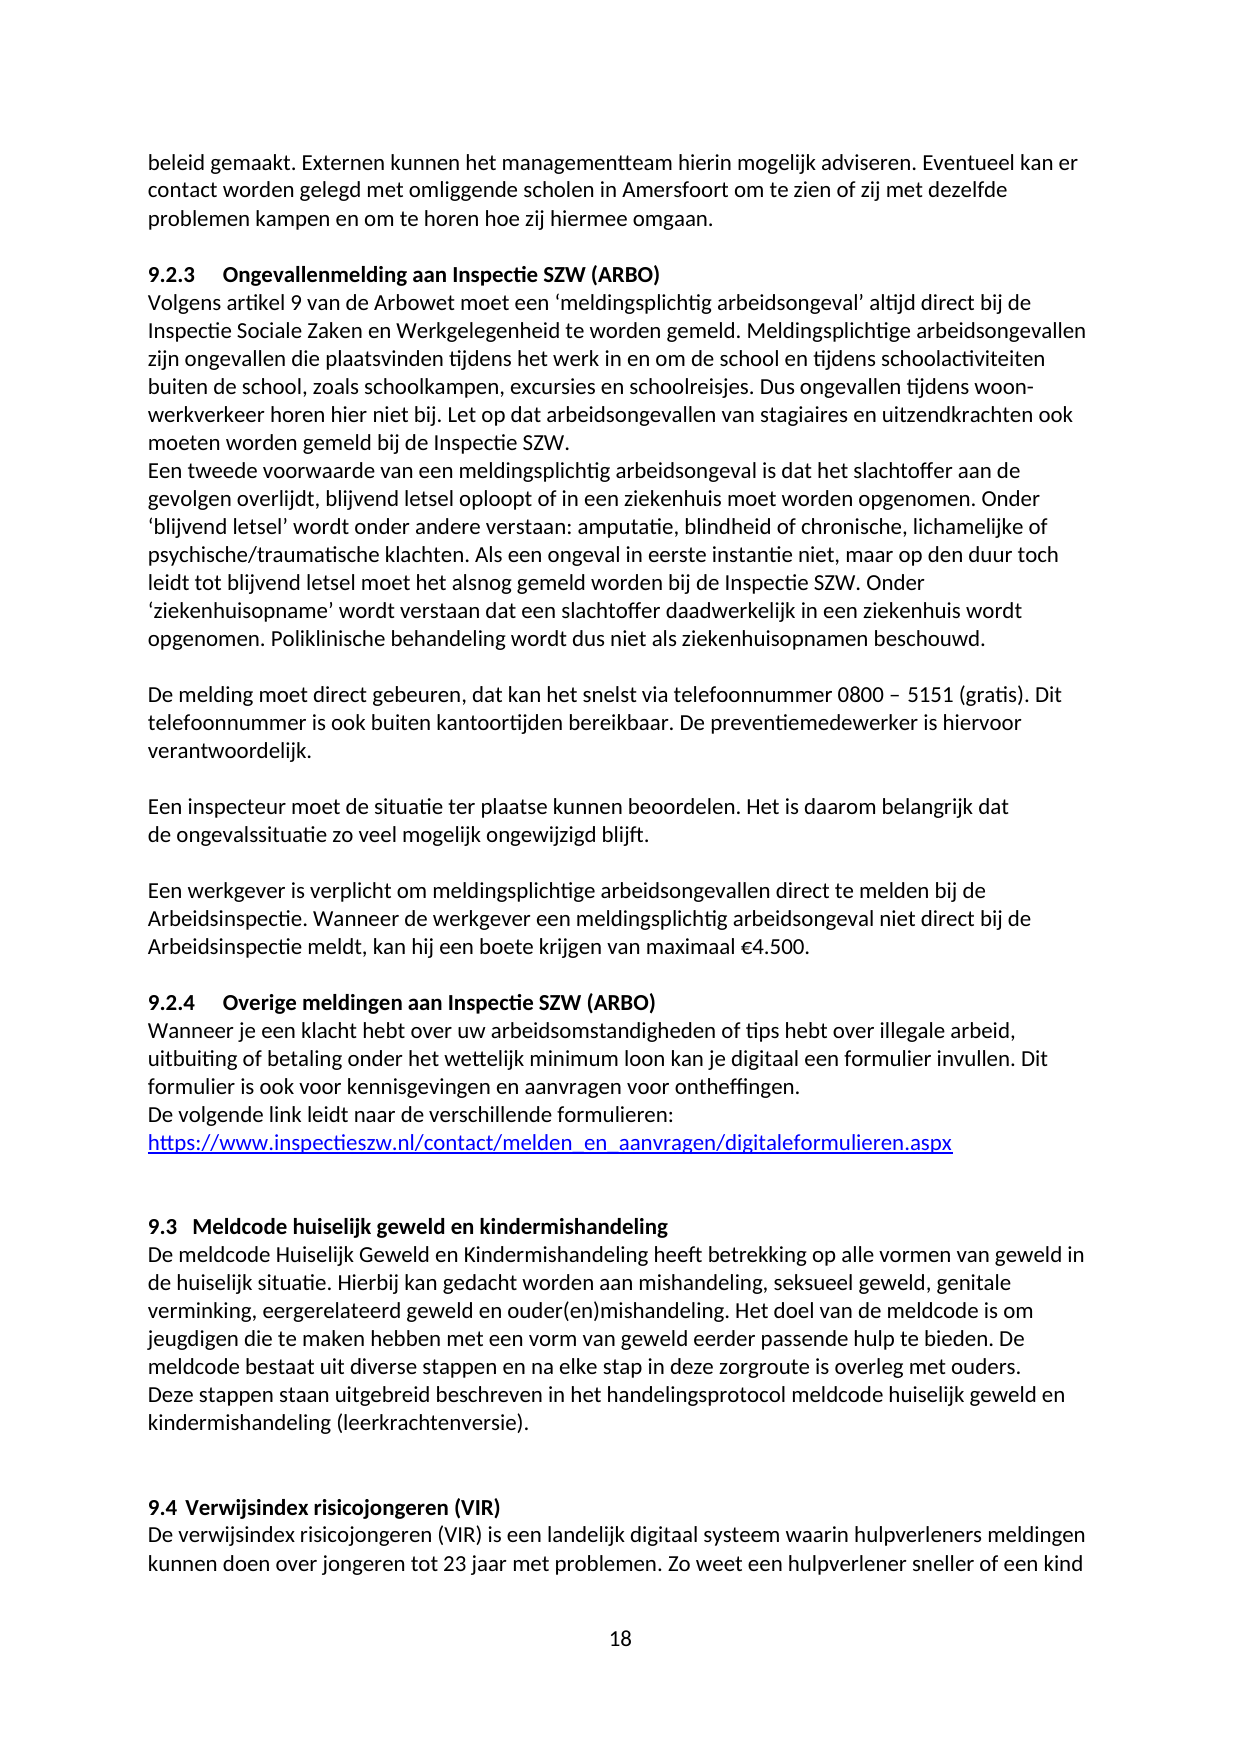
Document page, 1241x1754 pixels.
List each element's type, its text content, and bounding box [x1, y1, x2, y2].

text Wanneer je een klacht hebt over uw arbeidsomstandigheden of tips hebt over illegale arbeid, uitbuiting of betaling onder het wettelijk minimum loon kan je digitaal een formulier invullen. Dit formulier is ook voor kennisgevingen en aanvragen voor ontheffingen. [148, 1016, 1093, 1100]
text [148, 1521, 1093, 1577]
text De melding moet direct gebeuren, dat kan het snelst via telefoonnummer 0800 – 5151 (gratis). Dit telefoonnummer is ook buiten kantoortijden bereikbaar. De preventiemedewerker is hiervoor verantwoordelijk. [148, 680, 1093, 764]
subtitle 9.3 Meldcode huiselijk geweld en kindermishandeling [148, 1212, 1093, 1240]
text Deze stappen staan uitgebreid beschreven in het handelingsprotocol meldcode huiselijk geweld en kindermishandeling (leerkrachtenversie). [148, 1381, 1093, 1437]
subtitle Verwijsindex risicojongeren (VIR) [148, 1493, 1093, 1521]
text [148, 148, 1093, 232]
text De meldcode Huiselijk Geweld en Kindermishandeling heeft betrekking op alle vormen van geweld in de huiselijk situatie. Hierbij kan gedacht worden aan mishandeling, seksueel geweld, genitale verminking, eergerelateerd geweld en ouder(en)mishandeling. Het doel van de meldcode is om jeugdigen die te maken hebben met een vorm van geweld eerder passende hulp te bieden. De meldcode bestaat uit diverse stappen en na elke stap in deze zorgroute is overleg met ouders. [148, 1240, 1093, 1381]
text Volgens artikel 9 van de Arbowet moet een ‘meldingsplichtig arbeidsongeval’ altijd direct bij de Inspectie Sociale Zaken en Werkgelegenheid te worden gemeld. Meldingsplichtige arbeidsongevallen zijn ongevallen die plaatsvinden tijdens het werk in en om de school en tijdens schoolactiviteiten buiten de school, zoals schoolkampen, excursies en schoolreisjes. Dus ongevallen tijdens woon-werkverkeer horen hier niet bij. Let op dat arbeidsongevallen van stagiaires en uitzendkrachten ook moeten worden gemeld bij de Inspectie SZW. [148, 288, 1093, 456]
text Een werkgever is verplicht om meldingsplichtige arbeidsongevallen direct te melden bij de Arbeidsinspectie. Wanneer de werkgever een meldingsplichtig arbeidsongeval niet direct bij de Arbeidsinspectie meldt, kan hij een boete krijgen van maximaal €4.500. [148, 876, 1093, 960]
text Een inspecteur moet de situatie ter plaatse kunnen beoordelen. Het is daarom belangrijk dat de ongevalssituatie zo veel mogelijk ongewijzigd blijft. [148, 792, 1093, 848]
text De volgende link leidt naar de verschillende formulieren: https://www.inspectieszw.nl/contact/melden_en_aanvragen/digitaleformulieren.aspx [148, 1100, 1093, 1156]
text Een tweede voorwaarde van een meldingsplichtig arbeidsongeval is dat het slachtoffer aan de gevolgen overlijdt, blijvend letsel oploopt of in een ziekenhuis moet worden opgenomen. Onder ‘blijvend letsel’ wordt onder andere verstaan: amputatie, blindheid of chronische, lichamelijke of psychische/traumatische klachten. Als een ongeval in eerste instantie niet, maar op den duur toch leidt tot blijvend letsel moet het alsnog gemeld worden bij de Inspectie SZW. Onder ‘ziekenhuisopname’ wordt verstaan dat een slachtoffer daadwerkelijk in een ziekenhuis wordt opgenomen. Poliklinische behandeling wordt dus niet als ziekenhuisopnamen beschouwd. [148, 456, 1093, 652]
subtitle Overige meldingen aan Inspectie SZW (ARBO) [148, 988, 1093, 1016]
subtitle Ongevallenmelding aan Inspectie SZW (ARBO) [148, 260, 1093, 288]
